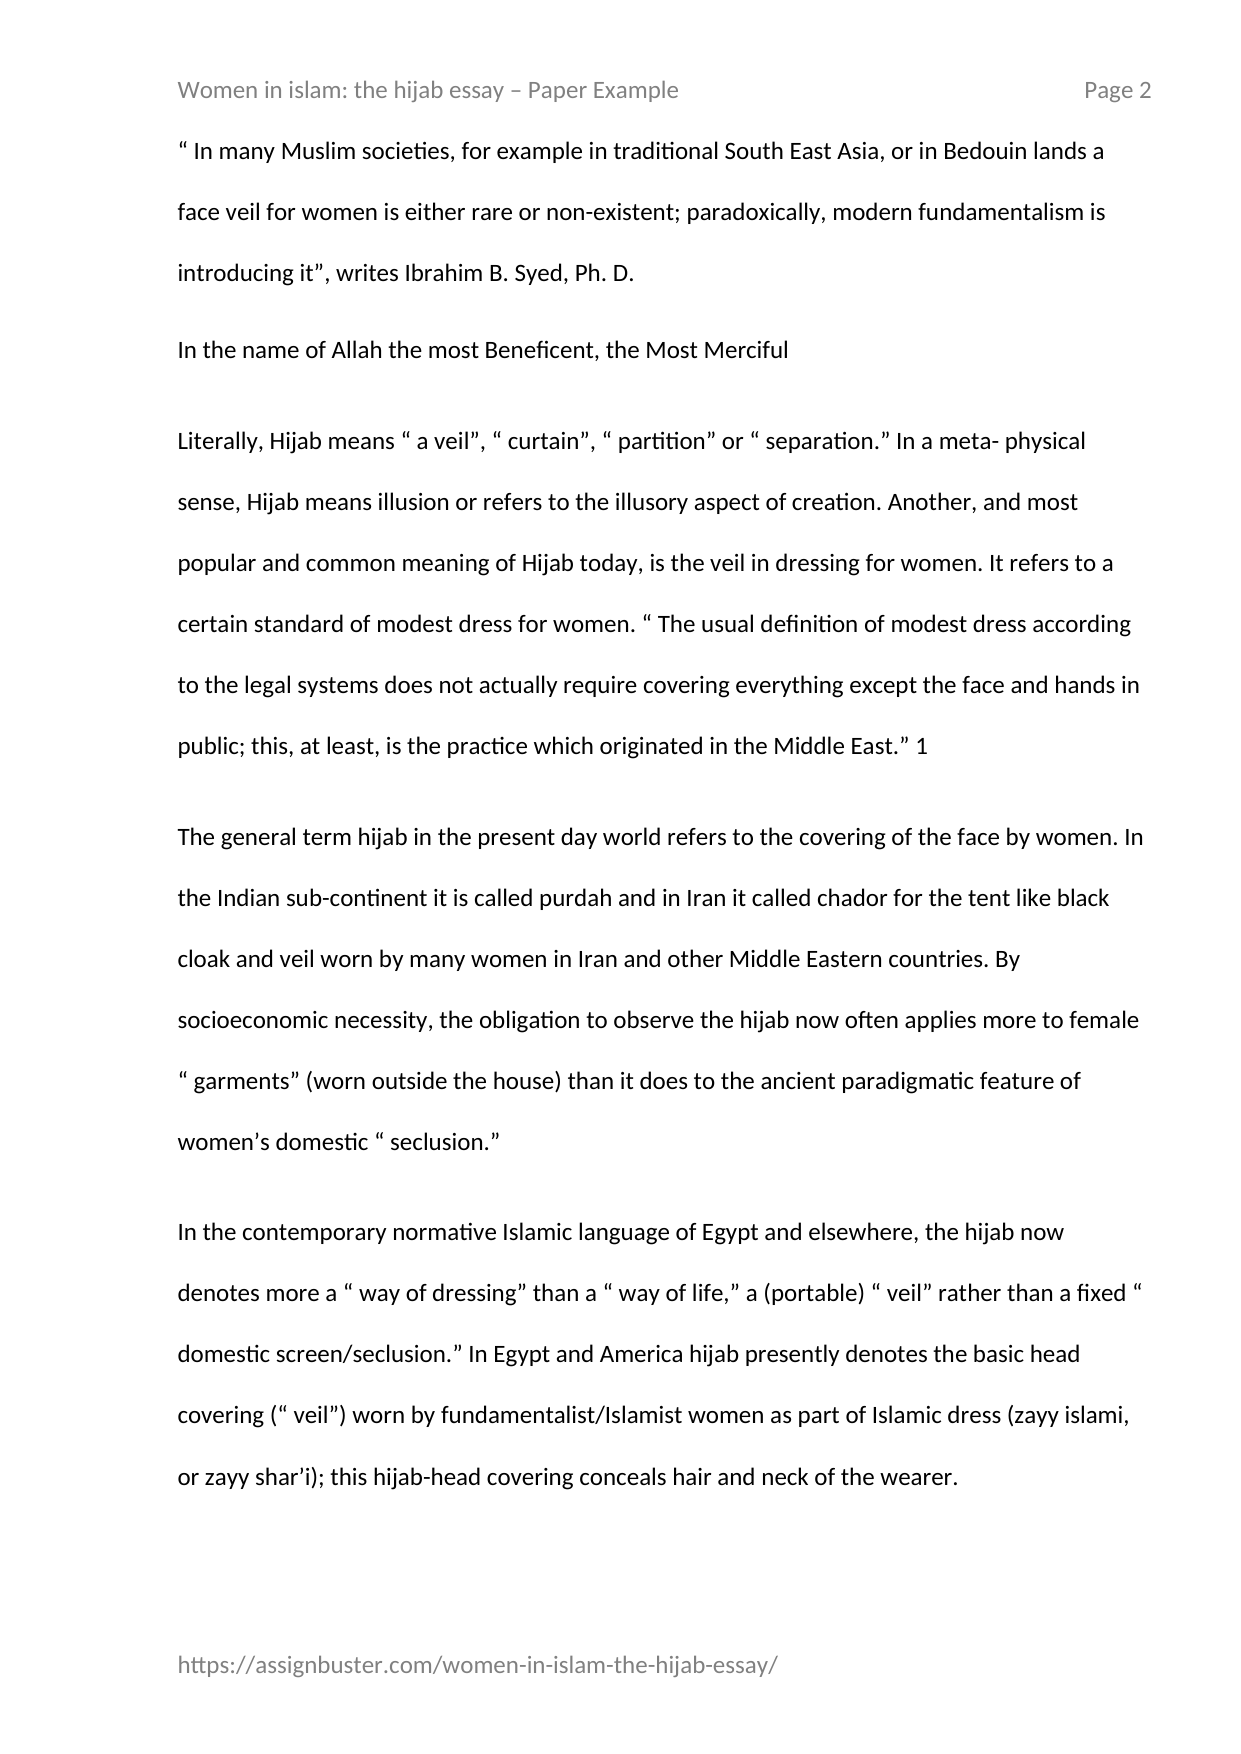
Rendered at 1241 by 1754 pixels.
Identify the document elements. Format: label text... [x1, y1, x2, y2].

text In the contemporary normative Islamic language of Egypt and elsewhere, the hijab now denotes more a “ way of dressing” than a “ way of life,” a (portable) “ veil” rather than a fixed “ domestic screen/seclusion.” In Egypt and America hijab presently denotes the basic head covering (“ veil”) worn by fundamentalist/Islamist women as part of Islamic dress (zayy islami, or zayy shar’i); this hijab-head covering conceals hair and neck of the wearer. [177, 1217, 1152, 1491]
text In the name of Allah the most Beneficent, the Most Merciful [177, 334, 1152, 365]
text The general term hijab in the present day world refers to the covering of the face by women. In the Indian sub-continent it is called purdah and in Iran it called chador for the tent like black cloak and veil worn by many women in Iran and other Middle Eastern countries. By socioeconomic necessity, the obligation to observe the hijab now often applies more to female “ garments” (worn outside the house) than it does to the ancient paradigmatic feature of women’s domestic “ seclusion.” [177, 821, 1152, 1157]
text Literally, Hijab means “ a veil”, “ curtain”, “ partition” or “ separation.” In a meta- physical sense, Hijab means illusion or refers to the illusory aspect of creation. Another, and most popular and common meaning of Hijab today, is the veil in dressing for women. It refers to a certain standard of modest dress for women. “ The usual definition of modest dress according to the legal systems does not actually require covering everything except the face and hands in public; this, at least, is the practice which originated in the Middle East.” 1 [177, 425, 1152, 761]
text “ In many Muslim societies, for example in traditional South East Asia, or in Bedouin lands a face veil for women is either rare or non-existent; paradoxically, modern fundamentalism is introducing it”, writes Ibrahim B. Syed, Ph. D. [177, 135, 1152, 287]
